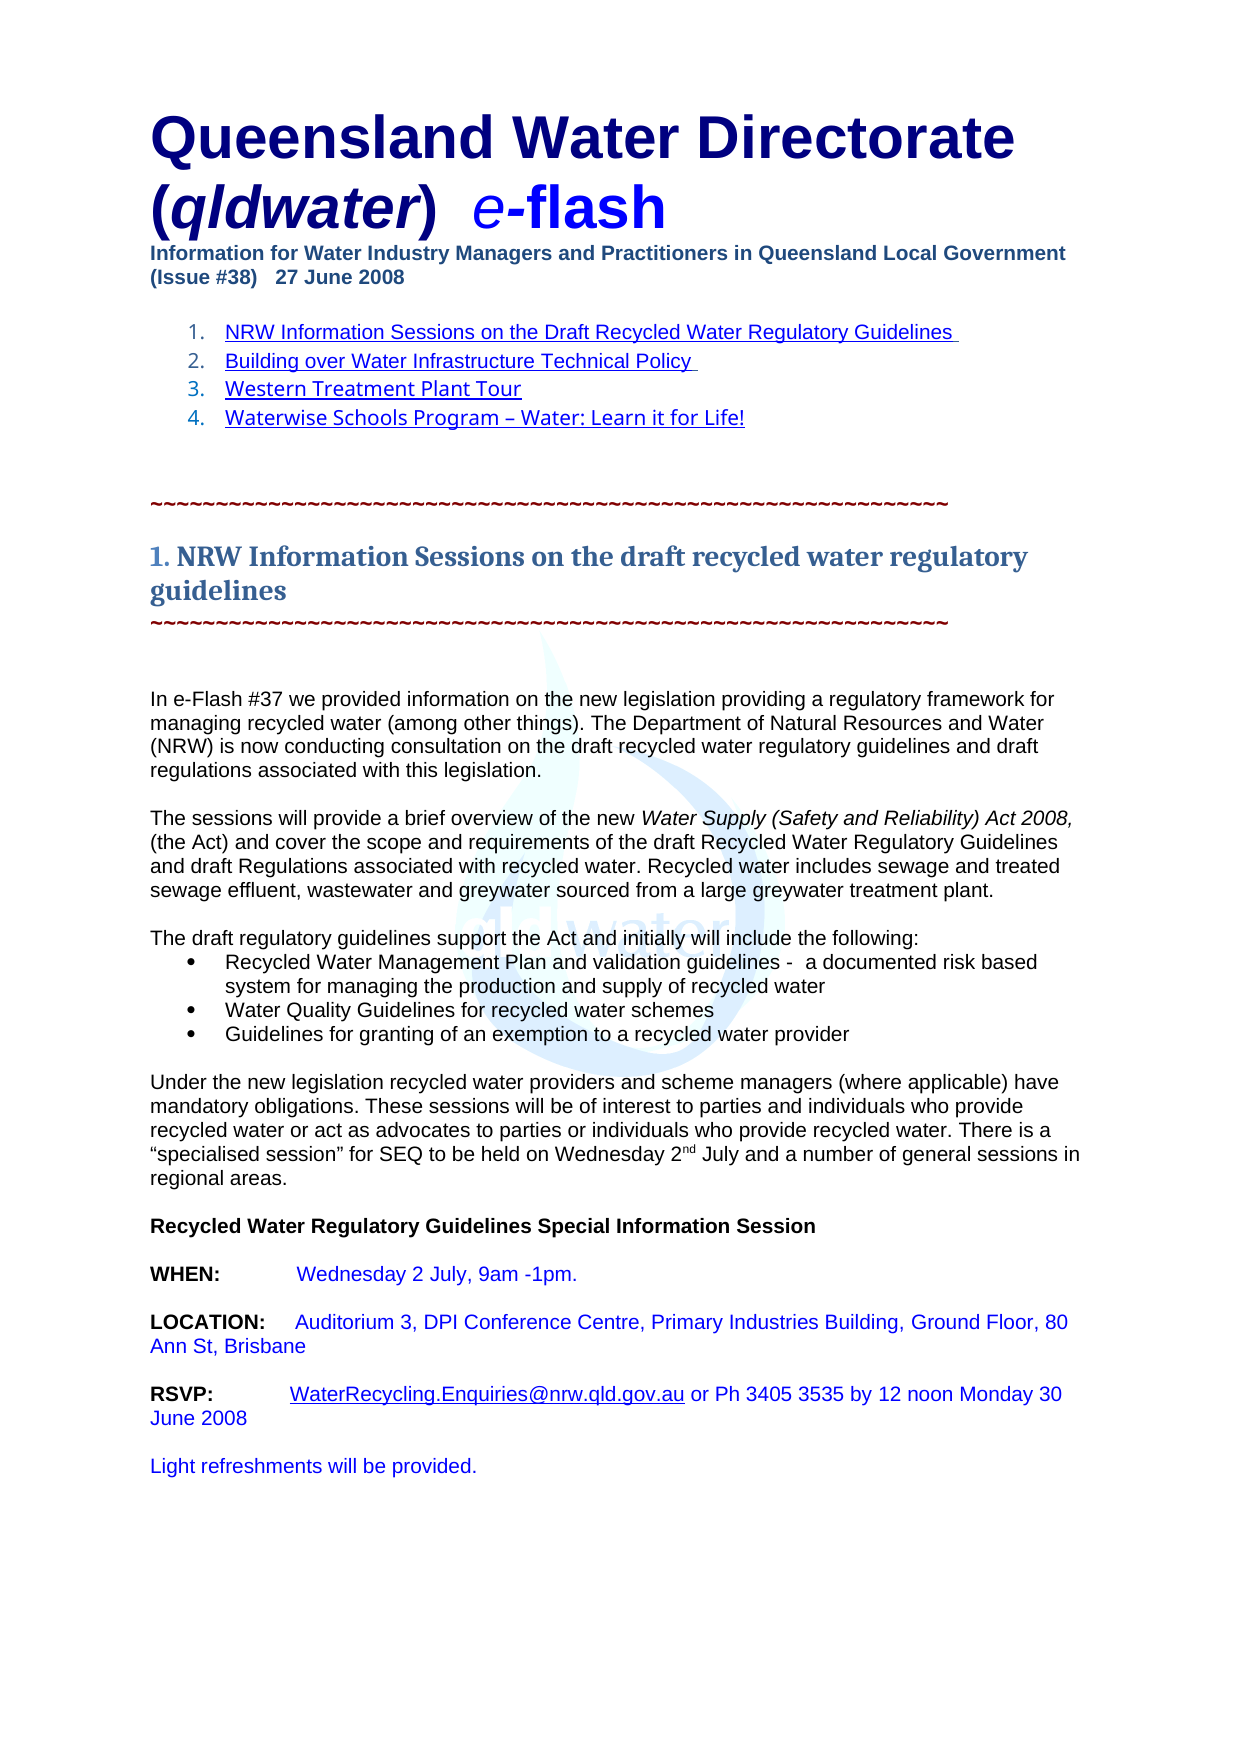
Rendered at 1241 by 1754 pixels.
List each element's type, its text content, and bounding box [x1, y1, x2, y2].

list Recycled Water Management Plan and validation guidelines - a documented risk based system for managing the production and supply of recycled water [187, 950, 1090, 998]
text Information for Water Industry Managers and Practitioners in Queensland Local Government [150, 241, 1090, 265]
text Queensland Water Directorate (qldwater) e-flash [150, 102, 1090, 241]
text The sessions will provide a brief overview of the new Water Supply (Safety and Reliability) Act 2008, (the Act) and cover the scope and requirements of the draft Recycled Water Regulatory Guidelines and draft Regulations associated with recycled water. Recycled water includes sewage and treated sewage effluent, wastewater and greywater sourced from a large greywater treatment plant. [150, 806, 1090, 902]
list Western Treatment Plant Tour [187, 374, 1090, 403]
text Recycled Water Regulatory Guidelines Special Information Session [150, 1214, 1090, 1238]
list NRW Information Sessions on the Draft Recycled Water Regulatory Guidelines [187, 317, 1090, 346]
text ~~~~~~~~~~~~~~~~~~~~~~~~~~~~~~~~~~~~~~~~~~~~~~~~~~~~~~~~~~~~~ [150, 488, 1090, 519]
text WHEN: Wednesday 2 July, 9am -1pm. [150, 1262, 1090, 1286]
text ~~~~~~~~~~~~~~~~~~~~~~~~~~~~~~~~~~~~~~~~~~~~~~~~~~~~~~~~~~~~~ [150, 607, 1090, 638]
text Light refreshments will be provided. [150, 1453, 1090, 1477]
list Waterwise Schools Program – Water: Learn it for Life! [187, 403, 1090, 431]
text Under the new legislation recycled water providers and scheme managers (where applicable) have mandatory obligations. These sessions will be of interest to parties and individuals who provide recycled water or act as advocates to parties or individuals who provide recycled water. There is a “specialised session” for SEQ to be held on Wednesday 2nd July and a number of general sessions in regional areas. [150, 1070, 1090, 1190]
list Guidelines for granting of an exemption to a recycled water provider [187, 1022, 1090, 1046]
text In e-Flash #37 we provided information on the new legislation providing a regulatory framework for managing recycled water (among other things). The Department of Natural Resources and Water (NRW) is now conducting consultation on the draft recycled water regulatory guidelines and draft regulations associated with this legislation. [150, 686, 1090, 782]
list Building over Water Infrastructure Technical Policy [187, 346, 1090, 374]
text RSVP: WaterRecycling.Enquiries@nrw.qld.gov.au or Ph 3405 3535 by 12 noon Monday 30 June 2008 [150, 1382, 1090, 1429]
list Water Quality Guidelines for recycled water schemes [187, 998, 1090, 1022]
text LOCATION: Auditorium 3, DPI Conference Centre, Primary Industries Building, Ground Floor, 80 Ann St, Brisbane [150, 1310, 1090, 1358]
text The draft regulatory guidelines support the Act and initially will include the following: [150, 926, 1090, 950]
subtitle 1. NRW Information Sessions on the draft recycled water regulatory guidelines [150, 540, 1090, 607]
text (Issue #38) 27 June 2008 [150, 265, 1090, 289]
